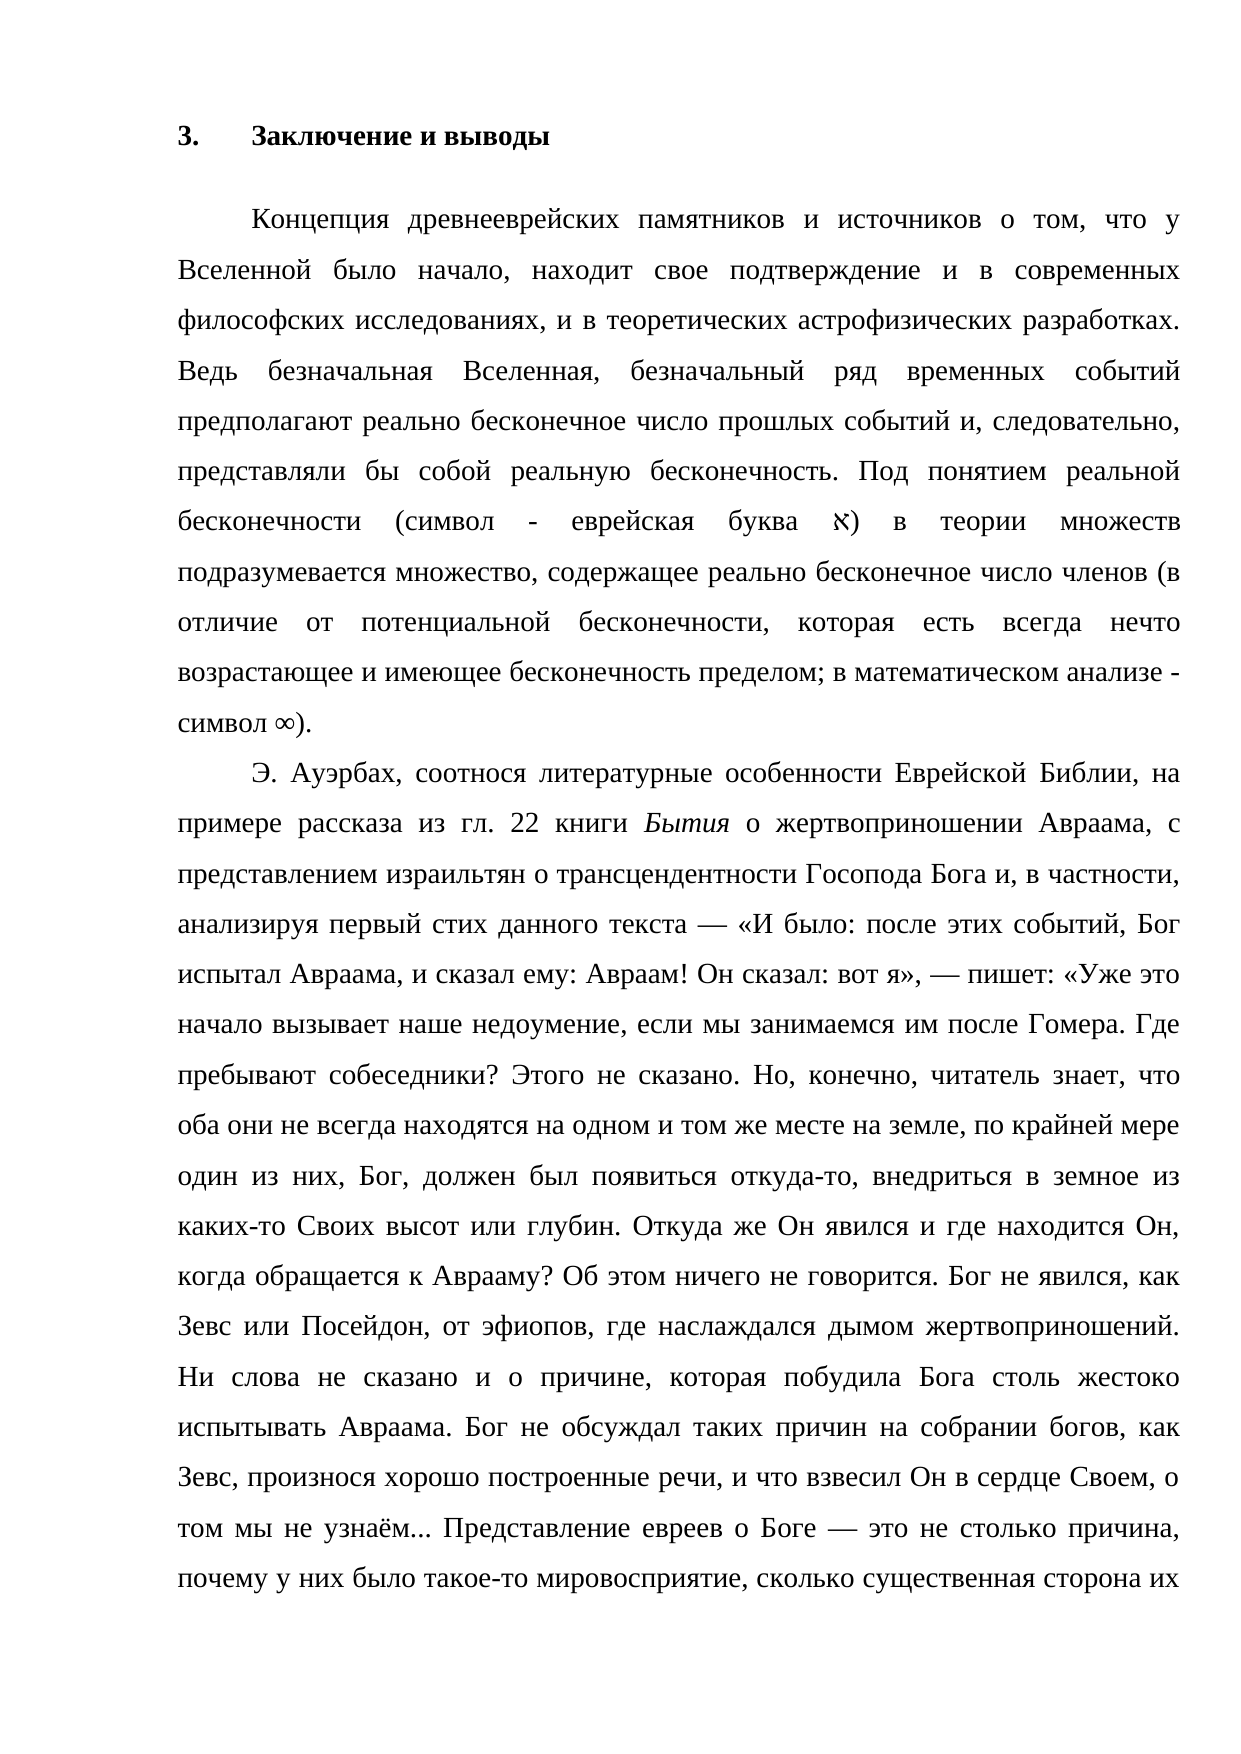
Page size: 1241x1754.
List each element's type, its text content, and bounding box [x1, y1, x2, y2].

text Концепция древнееврейских памятников и источников о том, что у Вселенной было начало, находит свое подтверждение и в современных философских исследованиях, и в теоретических астрофизических разработках. Ведь безначальная Вселенная, безначальный ряд временных событий предполагают реально бесконечное число прошлых событий и, следовательно, представляли бы собой реальную бесконечность. Под понятием реальной бесконечности (символ - еврейская буква א) в теории множеств подразумевается множество, содержащее реально бесконечное число членов (в отличие от потенциальной бесконечности, которая есть всегда нечто возрастающее и имеющее бесконечность пределом; в математическом анализе - символ ∞). [177, 202, 1181, 738]
subtitle Заключение и выводы [177, 118, 1181, 152]
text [177, 755, 1181, 1594]
